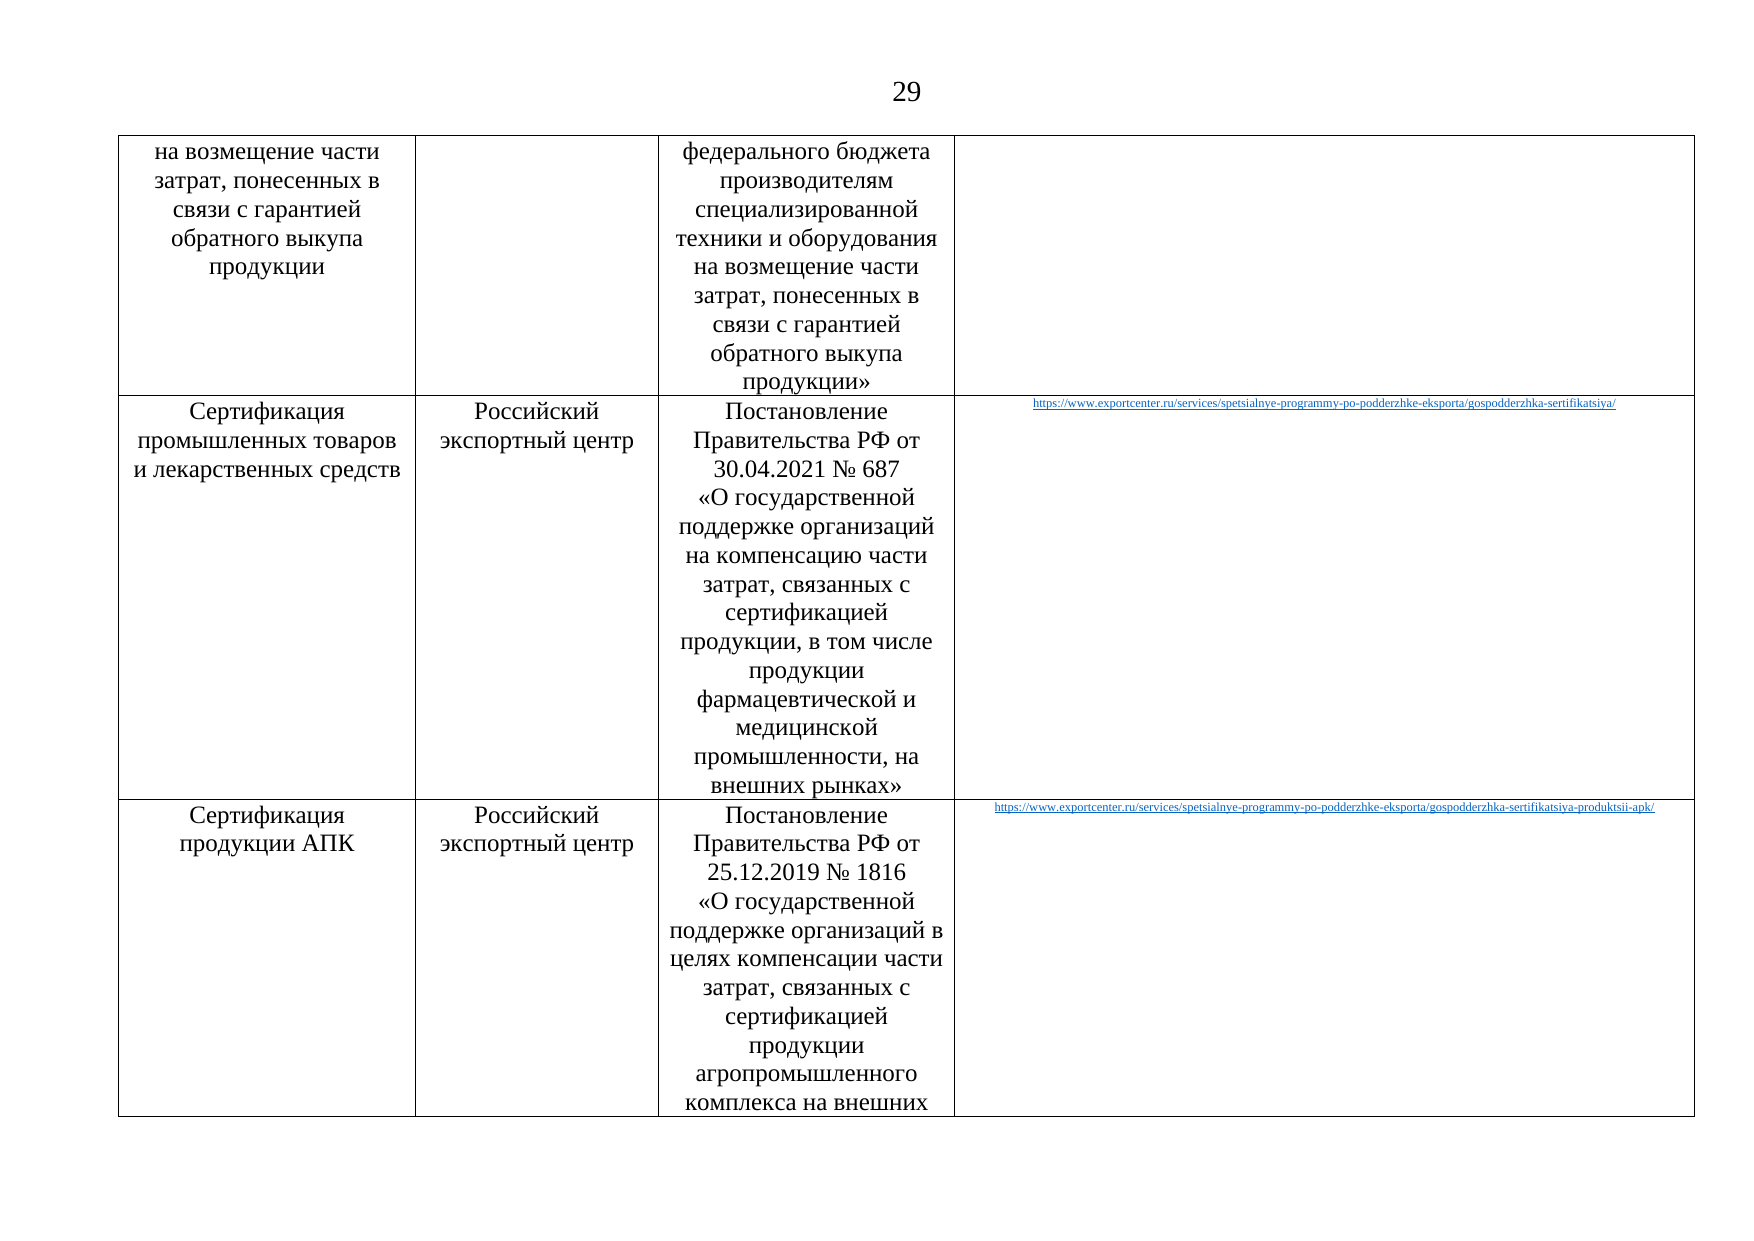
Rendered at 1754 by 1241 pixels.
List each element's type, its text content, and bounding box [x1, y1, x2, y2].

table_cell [955, 136, 1694, 395]
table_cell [119, 800, 415, 1116]
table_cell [119, 136, 415, 395]
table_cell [659, 136, 954, 395]
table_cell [659, 800, 954, 1116]
table_cell Постановление Правительства РФ от 30.04.2021 № 687 «О государственной поддержке организаций на компенсацию части затрат, связанных с сертификацией продукции, в том числе продукции фармацевтической и медицинской промышленности, на внешних рынках» [659, 396, 954, 799]
table_cell Сертификация промышленных товаров и лекарственных средств [119, 396, 415, 799]
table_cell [955, 800, 1694, 1116]
table_cell https://www.exportcenter.ru/services/spetsialnye-programmy-po-podderzhke-eksporta/gospodderzhka-sertifikatsiya/ [955, 396, 1694, 799]
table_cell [416, 800, 658, 1116]
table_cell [416, 136, 658, 395]
table_cell Российский экспортный центр [416, 396, 658, 799]
